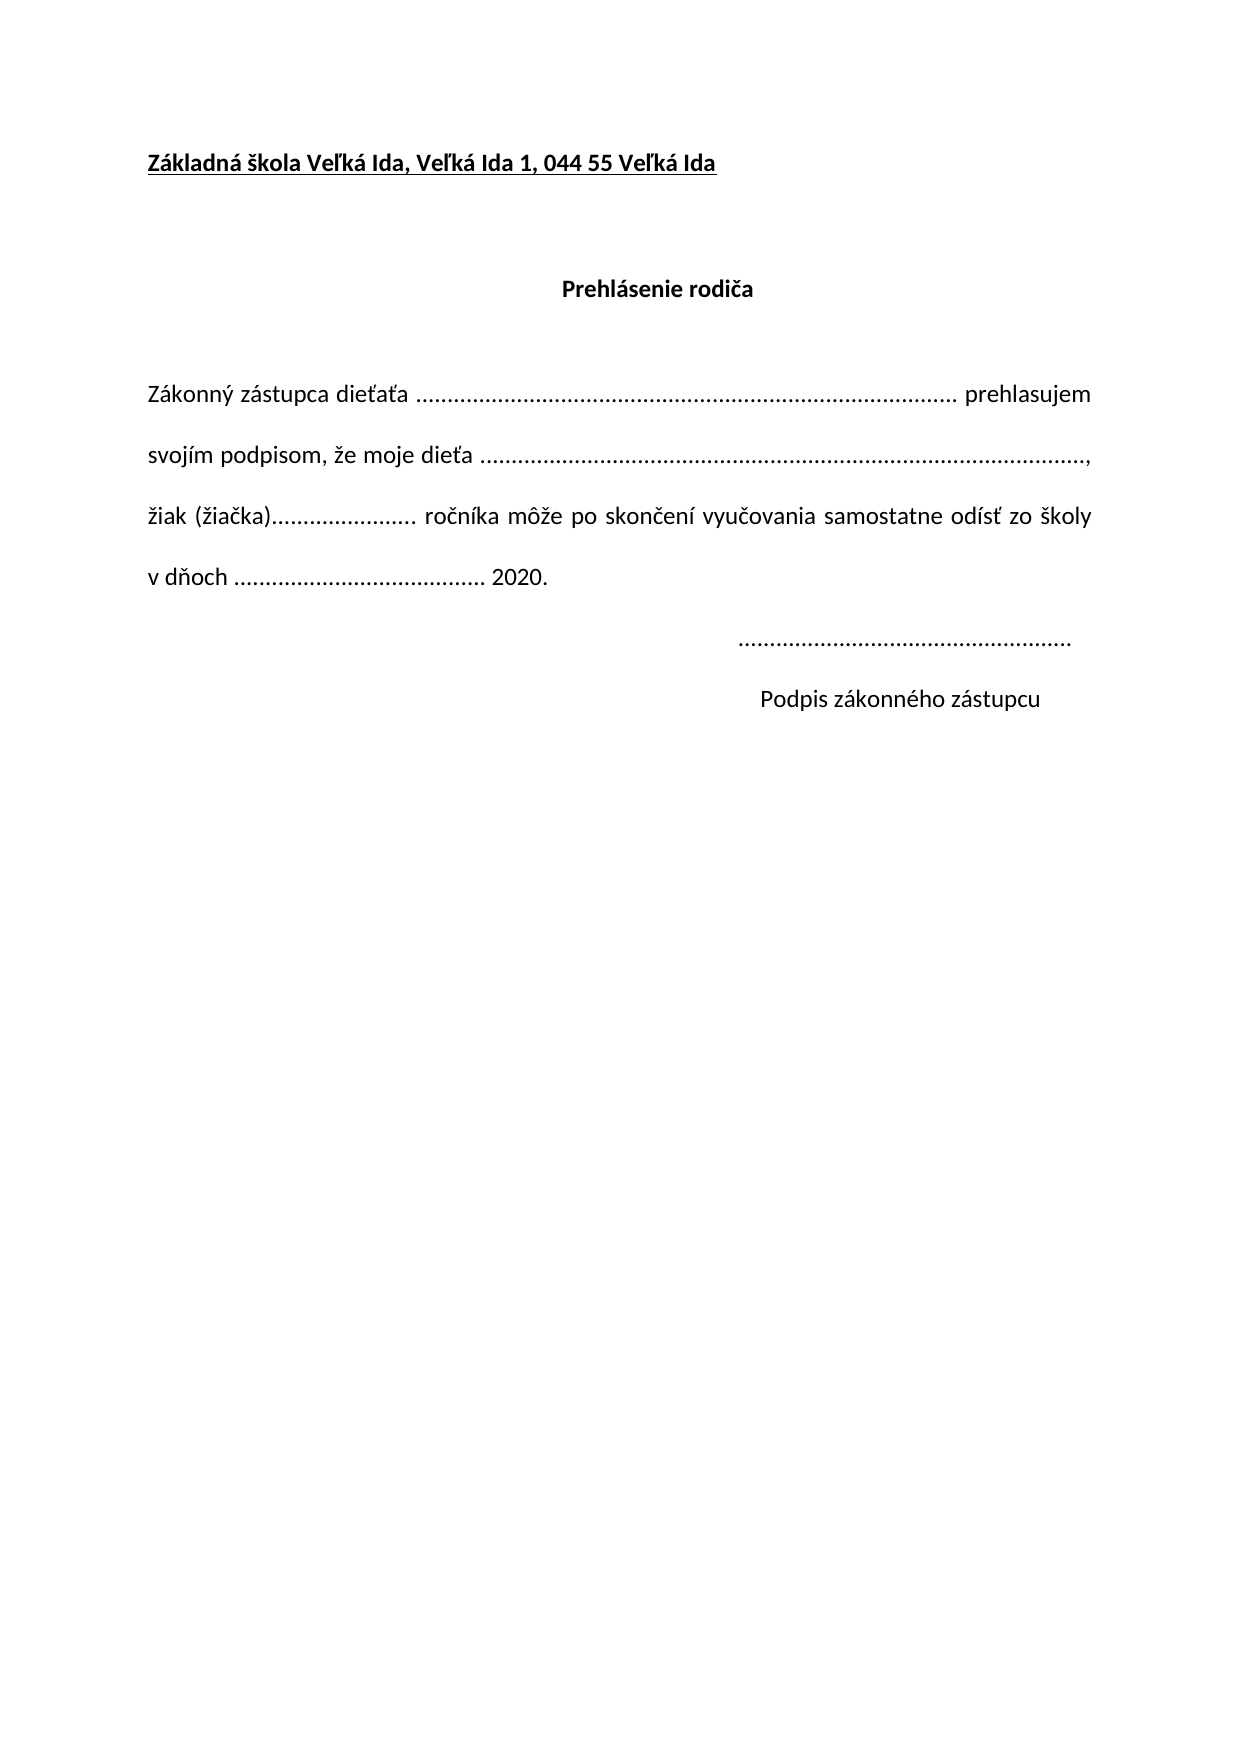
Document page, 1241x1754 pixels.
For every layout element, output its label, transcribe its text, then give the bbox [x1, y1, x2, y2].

text Zákonný zástupca dieťaťa ...................................................................................... prehlasujem svojím podpisom, že moje dieťa ................................................................................................, žiak (žiačka)....................... ročníka môže po skončení vyučovania samostatne odísť zo školy v dňoch ........................................ 2020. [148, 378, 1093, 592]
list Prehlásenie rodiča [223, 273, 1093, 304]
list ..................................................... [223, 623, 1093, 653]
text Základná škola Veľká Ida, Veľká Ida 1, 044 55 Veľká Ida [148, 148, 1093, 178]
list Podpis zákonného zástupcu [223, 684, 1093, 714]
